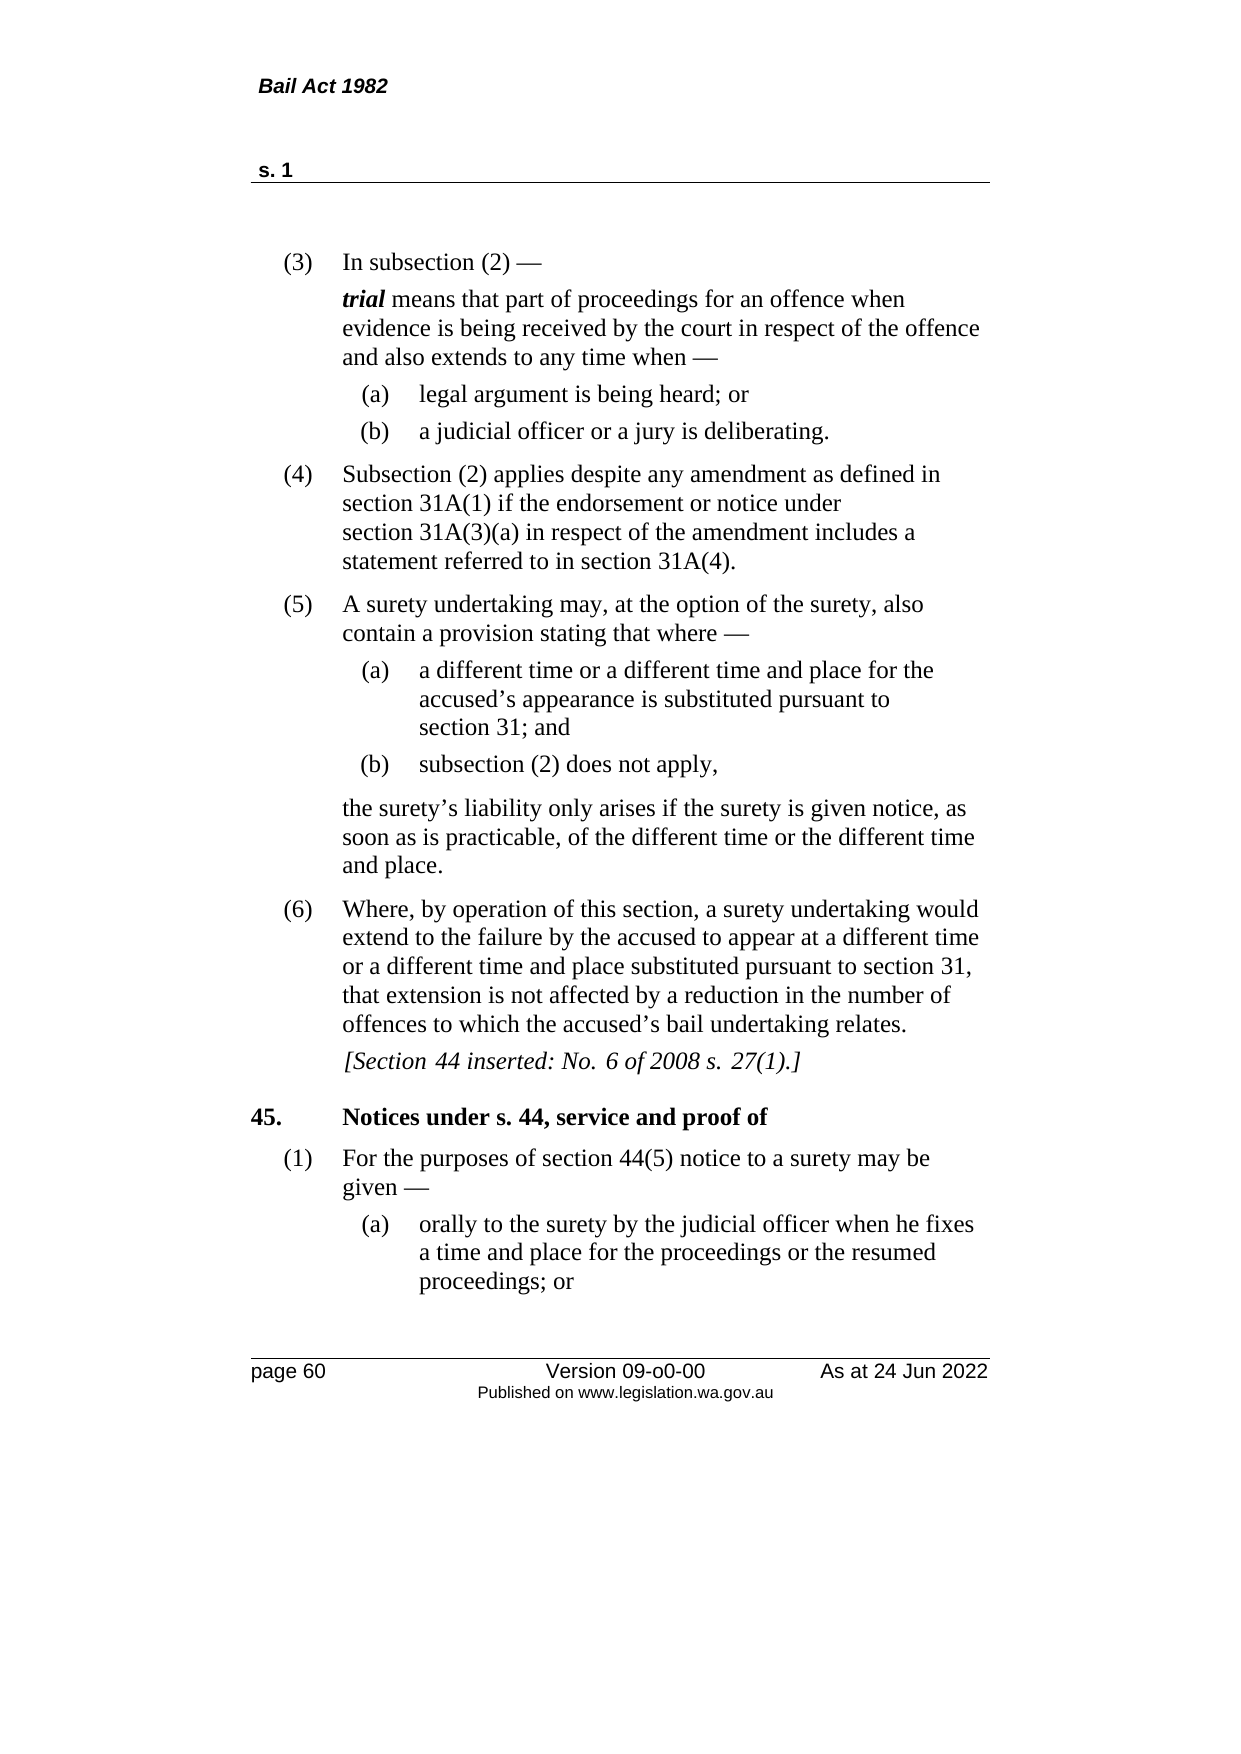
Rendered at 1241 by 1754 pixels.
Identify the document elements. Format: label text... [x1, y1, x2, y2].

subtitle 45. Notices under s. 44, service and proof of [251, 1102, 990, 1130]
text (3) In subsection (2) — [251, 247, 990, 276]
text (b) subsection (2) does not apply, [251, 749, 990, 778]
text the surety’s liability only arises if the surety is given notice, as soon as is practicable, of the different time or the different time and place. [251, 793, 990, 879]
text trial means that part of proceedings for an offence when evidence is being received by the court in respect of the offence and also extends to any time when — [251, 284, 990, 371]
text (6) Where, by operation of this section, a surety undertaking would extend to the failure by the accused to appear at a different time or a different time and place substituted pursuant to section 31, that extension is not affected by a reduction in the number of offences to which the accused’s bail undertaking relates. [251, 894, 990, 1037]
text (4) Subsection (2) applies despite any amendment as defined in section 31A(1) if the endorsement or notice under section 31A(3)(a) in respect of the amendment includes a statement referred to in section 31A(4). [251, 459, 990, 574]
text (a) orally to the surety by the judicial officer when he fixes a time and place for the proceedings or the resumed proceedings; or [251, 1209, 990, 1295]
text (1) For the purposes of section 44(5) notice to a surety may be given — [251, 1143, 990, 1200]
text (a) a different time or a different time and place for the accused’s appearance is substituted pursuant to section 31; and [251, 655, 990, 741]
text [Section 44 inserted: No. 6 of 2008 s. 27(1).] [251, 1046, 990, 1074]
text (b) a judicial officer or a jury is deliberating. [251, 416, 990, 445]
text (a) legal argument is being heard; or [251, 379, 990, 408]
text (5) A surety undertaking may, at the option of the surety, also contain a provision stating that where — [251, 589, 990, 647]
